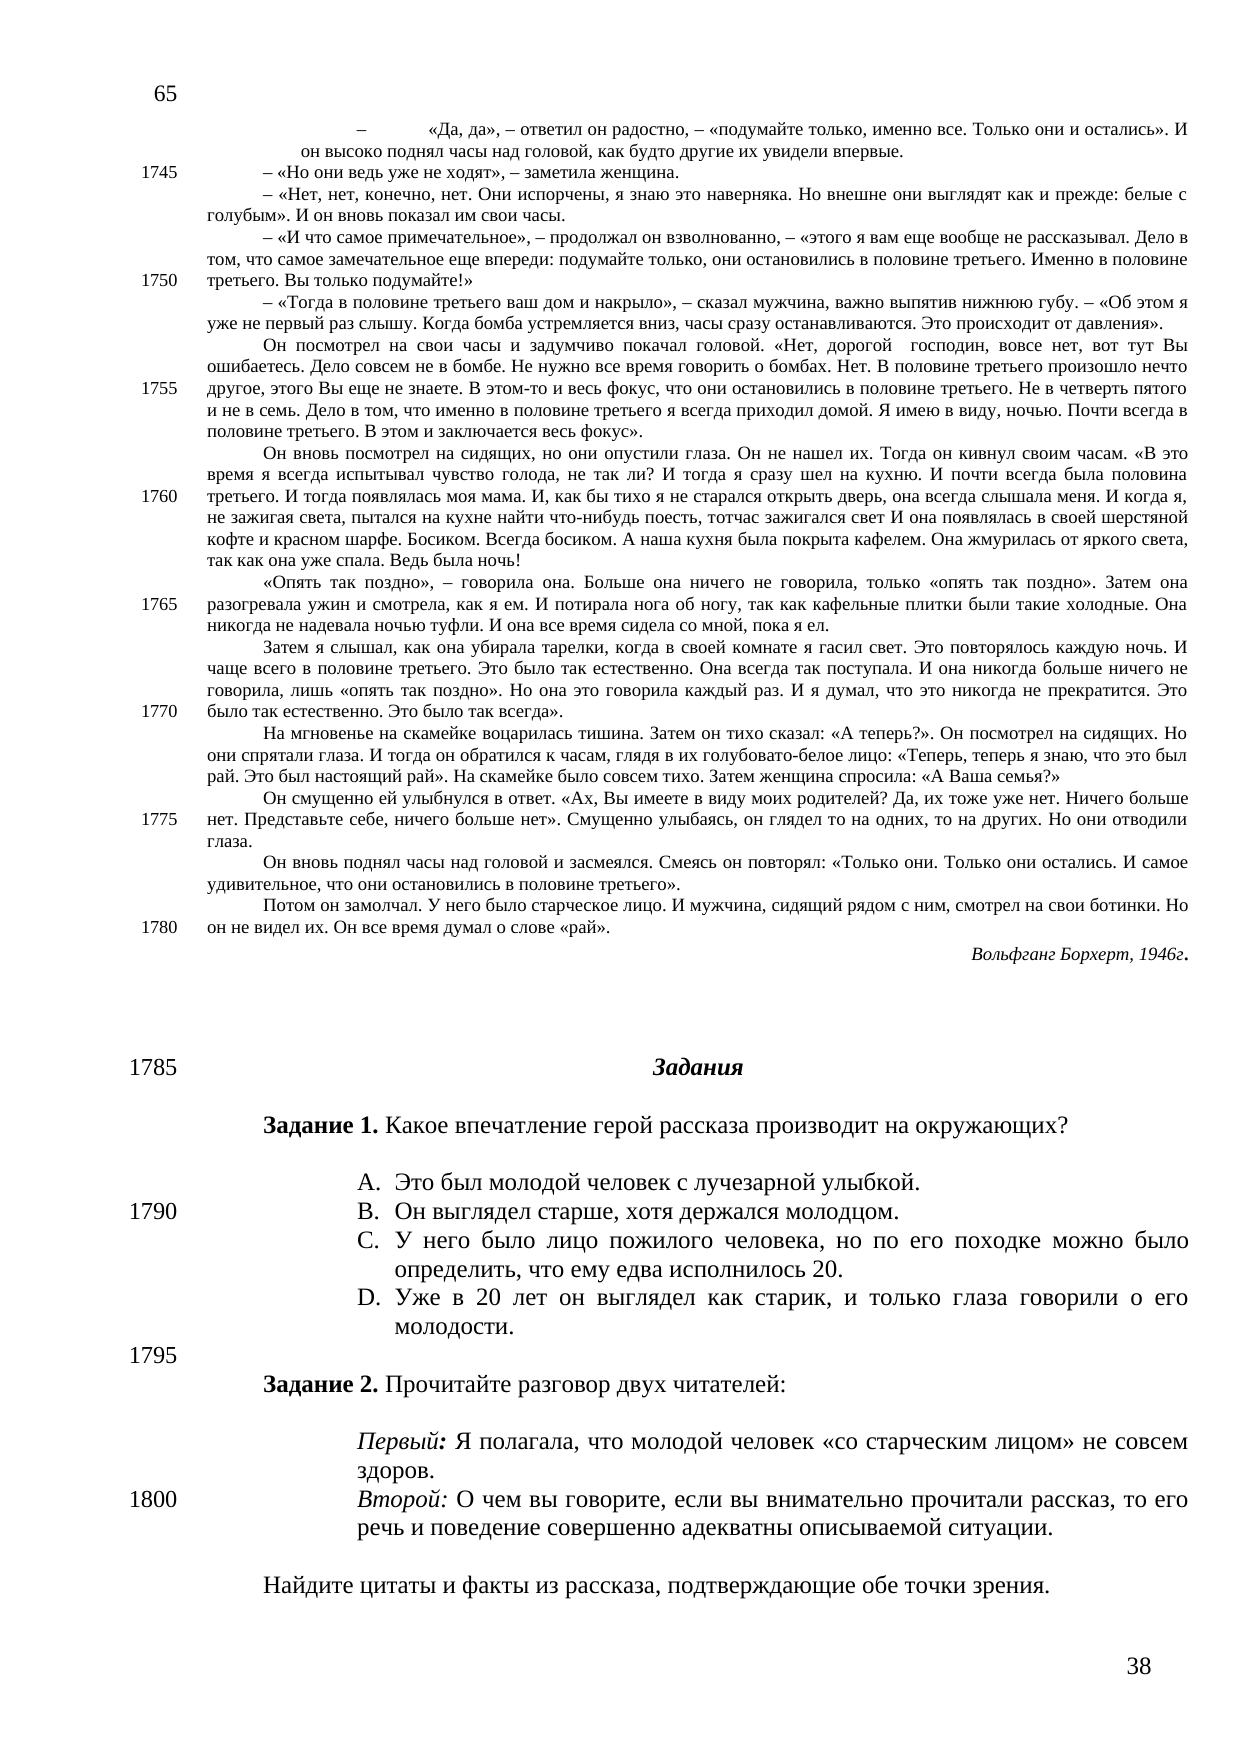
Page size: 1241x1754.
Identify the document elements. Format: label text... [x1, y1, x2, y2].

text Задание 1. Какое впечатление герой рассказа производит на окружающих? [207, 1110, 1190, 1139]
text Он вновь посмотрел на сидящих, но они опустили глаза. Он не нашел их. Тогда он кивнул своим часам. «В это время я всегда испытывал чувство голода, не так ли? И тогда я сразу шел на кухню. И почти всегда была половина третьего. И тогда появлялась моя мама. И, как бы тихо я не старался открыть дверь, она всегда слышала меня. И когда я, не зажигая света, пытался на кухне найти что-нибудь поесть, тотчас зажигался свет И она появлялась в своей шерстяной кофте и красном шарфе. Босиком. Всегда босиком. А наша кухня была покрыта кафелем. Она жмурилась от яркого света, так как она уже спала. Ведь была ночь! [207, 442, 1190, 571]
list Он выглядел старше, хотя держался молодцом. [357, 1196, 1190, 1225]
text Первый: Я полагала, что молодой человек «со старческим лицом» не совсем здоров. [357, 1426, 1190, 1484]
text Он вновь поднял часы над головой и засмеялся. Смеясь он повторял: «Только они. Только они остались. И самое удивительное, что они остановились в половине третьего». [207, 851, 1190, 894]
text – «И что самое примечательное», – продолжал он взволнованно, – «этого я вам еще вообще не рассказывал. Дело в том, что самое замечательное еще впереди: подумайте только, они остановились в половине третьего. Именно в половине третьего. Вы только подумайте!» [207, 226, 1190, 291]
list Уже в 20 лет он выглядел как старик, и только глаза говорили о его молодости. [357, 1282, 1190, 1340]
text – «Нет, нет, конечно, нет. Они испорчены, я знаю это наверняка. Но внешне они выглядят как и прежде: белые с голубым». И он вновь показал им свои часы. [207, 183, 1190, 226]
text Вольфганг Борхерт, 1946г. [207, 937, 1190, 966]
text Задания [207, 1052, 1190, 1081]
text Затем я слышал, как она убирала тарелки, когда в своей комнате я гасил свет. Это повторялось каждую ночь. И чаще всего в половине третьего. Это было так естественно. Она всегда так поступала. И она никогда больше ничего не говорила, лишь «опять так поздно». Но она это говорила каждый раз. И я думал, что это никогда не прекратится. Это было так естественно. Это было так всегда». [207, 636, 1190, 722]
text Потом он замолчал. У него было старческое лицо. И мужчина, сидящий рядом с ним, смотрел на свои ботинки. Но он не видел их. Он все время думал о слове «рай». [207, 894, 1190, 937]
text Он смущенно ей улыбнулся в ответ. «Ах, Вы имеете в виду моих родителей? Да, их тоже уже нет. Ничего больше нет. Представьте себе, ничего больше нет». Смущенно улыбаясь, он глядел то на одних, то на других. Но они отводили глаза. [207, 787, 1190, 851]
text – «Но они ведь уже не ходят», – заметила женщина. [207, 161, 1190, 183]
text «Опять так поздно», – говорила она. Больше она ничего не говорила, только «опять так поздно». Затем она разогревала ужин и смотрела, как я ем. И потирала нога об ногу, так как кафельные плитки были такие холодные. Она никогда не надевала ночью туфли. И она все время сидела со мной, пока я ел. [207, 571, 1190, 636]
text Найдите цитаты и факты из рассказа, подтверждающие обе точки зрения. [207, 1570, 1190, 1599]
text Он посмотрел на свои часы и задумчиво покачал головой. «Нет, дорогой господин, вовсе нет, вот тут Вы ошибаетесь. Дело совсем не в бомбе. Не нужно все время говорить о бомбах. Нет. В половине третьего произошло нечто другое, этого Вы еще не знаете. В этом-то и весь фокус, что они остановились в половине третьего. Не в четверть пятого и не в семь. Дело в том, что именно в половине третьего я всегда приходил домой. Я имею в виду, ночью. Почти всегда в половине третьего. В этом и заключается весь фокус». [207, 334, 1190, 442]
list У него было лицо пожилого человека, но по его походке можно было определить, что ему едва исполнилось 20. [357, 1225, 1190, 1282]
text На мгновенье на скамейке воцарилась тишина. Затем он тихо сказал: «А теперь?». Он посмотрел на сидящих. Но они спрятали глаза. И тогда он обратился к часам, глядя в их голубовато-белое лицо: «Теперь, теперь я знаю, что это был рай. Это был настоящий рай». На скамейке было совсем тихо. Затем женщина спросила: «А Ваша семья?» [207, 722, 1190, 787]
list Это был молодой человек с лучезарной улыбкой. [357, 1167, 1190, 1196]
text – «Тогда в половине третьего ваш дом и накрыло», – сказал мужчина, важно выпятив нижнюю губу. – «Об этом я уже не первый раз слышу. Когда бомба устремляется вниз, часы сразу останавливаются. Это происходит от давления». [207, 291, 1190, 334]
list «Да, да», – ответил он радостно, – «подумайте только, именно все. Только они и остались». И он высоко поднял часы над головой, как будто другие их увидели впервые. [301, 118, 1190, 161]
text Второй: О чем вы говорите, если вы внимательно прочитали рассказ, то его речь и поведение совершенно адекватны описываемой ситуации. [357, 1484, 1190, 1541]
text Задание 2. Прочитайте разговор двух читателей: [207, 1369, 1190, 1397]
